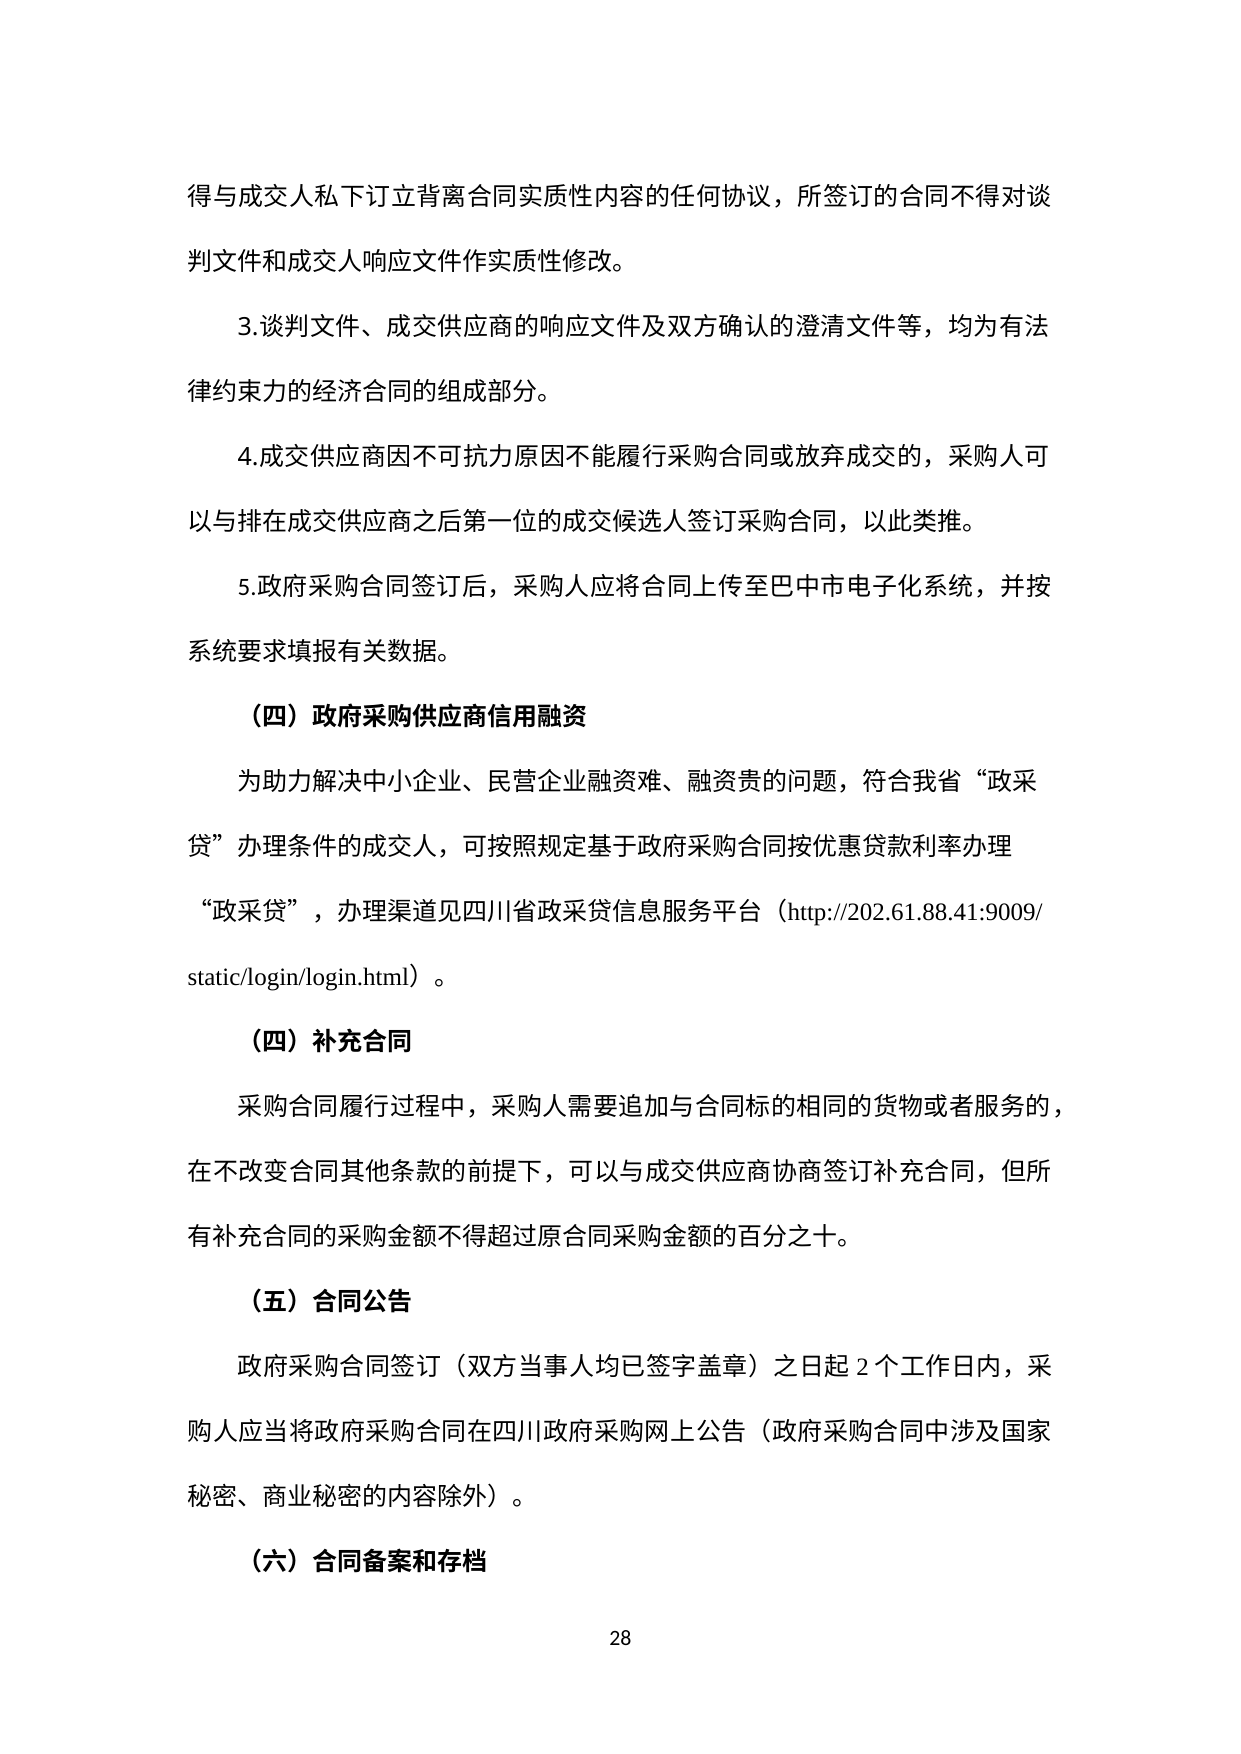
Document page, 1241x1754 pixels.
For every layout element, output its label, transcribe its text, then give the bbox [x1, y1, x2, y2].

text 为助力解决中小企业、民营企业融资难、融资贵的问题，符合我省“政采贷”办理条件的成交人，可按照规定基于政府采购合同按优惠贷款利率办理“政采贷”，办理渠道见四川省政采贷信息服务平台（http://202.61.88.41:9009/static/login/login.html）。 [187, 747, 1053, 1007]
text （四）政府采购供应商信用融资 [187, 682, 1053, 747]
text 4.成交供应商因不可抗力原因不能履行采购合同或放弃成交的，采购人可以与排在成交供应商之后第一位的成交候选人签订采购合同，以此类推。 [187, 422, 1053, 552]
text （六）合同备案和存档 [187, 1527, 1053, 1592]
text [187, 162, 1053, 292]
text 采购合同履行过程中，采购人需要追加与合同标的相同的货物或者服务的，在不改变合同其他条款的前提下，可以与成交供应商协商签订补充合同，但所有补充合同的采购金额不得超过原合同采购金额的百分之十。 [187, 1072, 1053, 1267]
text 政府采购合同签订（双方当事人均已签字盖章）之日起2个工作日内，采购人应当将政府采购合同在四川政府采购网上公告（政府采购合同中涉及国家秘密、商业秘密的内容除外）。 [187, 1332, 1053, 1527]
text （四）补充合同 [187, 1007, 1053, 1072]
text （五）合同公告 [187, 1267, 1053, 1332]
text 5.政府采购合同签订后，采购人应将合同上传至巴中市电子化系统，并按系统要求填报有关数据。 [187, 552, 1053, 682]
text 3.谈判文件、成交供应商的响应文件及双方确认的澄清文件等，均为有法律约束力的经济合同的组成部分。 [187, 292, 1053, 422]
